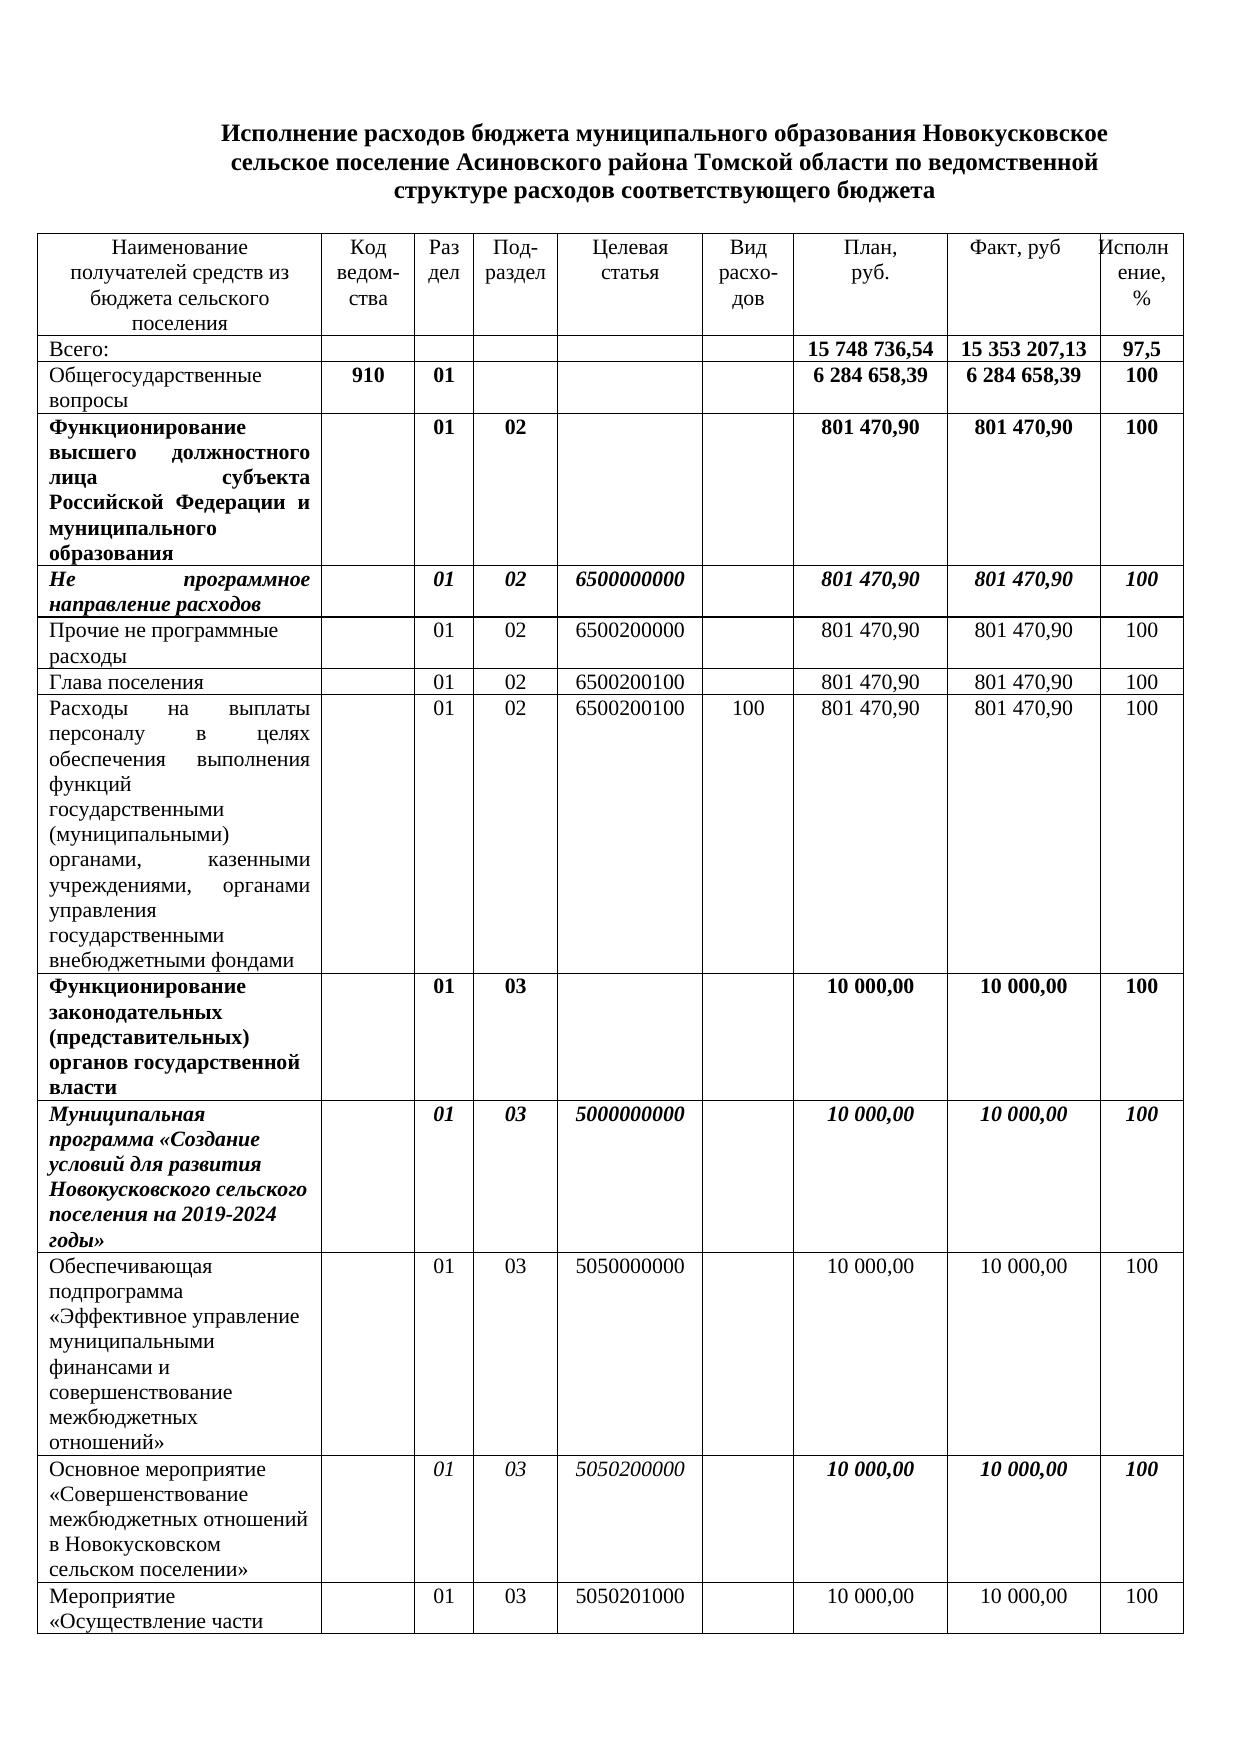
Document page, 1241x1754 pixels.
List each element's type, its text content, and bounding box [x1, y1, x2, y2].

table_cell [474, 336, 557, 361]
table_cell Общегосударственные вопросы [38, 362, 321, 413]
table_cell 100 [703, 695, 793, 972]
table_cell 6500200100 [558, 695, 702, 972]
table_cell [703, 336, 793, 361]
table_header Раздел [415, 234, 473, 335]
table_cell 10 000,00 [948, 1456, 1100, 1582]
table_cell Глава поселения [38, 669, 321, 694]
table_cell 01 [415, 695, 473, 972]
table_cell 5050000000 [558, 1253, 702, 1454]
table_cell [322, 566, 414, 616]
table_cell [703, 1253, 793, 1454]
table_cell 10 000,00 [794, 1456, 947, 1582]
table_cell 01 [415, 1101, 473, 1252]
table_cell 100 [1101, 1583, 1183, 1633]
table_cell [322, 974, 414, 1099]
table_header Целевая статья [558, 234, 702, 335]
table_header План, руб. [794, 234, 947, 335]
table_cell Всего: [38, 336, 321, 361]
table_cell 01 [415, 618, 473, 668]
table_cell [322, 1583, 414, 1633]
table_cell [703, 974, 793, 1099]
table_cell 10 000,00 [948, 1253, 1100, 1454]
table_cell 02 [474, 669, 557, 694]
table_cell [703, 1456, 793, 1582]
table_cell [703, 362, 793, 413]
table_cell [474, 362, 557, 413]
table_cell 02 [474, 695, 557, 972]
table_cell 10 000,00 [794, 1253, 947, 1454]
table_cell [322, 669, 414, 694]
table_header Вид расхо- дов [703, 234, 793, 335]
table_cell Не программное направление расходов [38, 566, 321, 616]
table_cell 01 [415, 414, 473, 565]
table_cell 02 [474, 618, 557, 668]
table_cell [703, 669, 793, 694]
table_cell 03 [474, 974, 557, 1099]
table_cell Функционирование законодательных (представительных) органов государственной власти [38, 974, 321, 1099]
table_cell [415, 336, 473, 361]
table_cell 01 [415, 1253, 473, 1454]
table_cell 10 000,00 [794, 1101, 947, 1252]
table_cell 15 353 207,13 [948, 336, 1100, 361]
table_cell 6 284 658,39 [948, 362, 1100, 413]
table_cell [322, 1101, 414, 1252]
table_cell 100 [1101, 618, 1183, 668]
table_cell 801 470,90 [794, 695, 947, 972]
table_cell 01 [415, 669, 473, 694]
table_cell 5050200000 [558, 1456, 702, 1582]
table_cell 100 [1101, 362, 1183, 413]
table_cell 801 470,90 [948, 695, 1100, 972]
table_cell 10 000,00 [948, 1101, 1100, 1252]
table_cell [322, 1456, 414, 1582]
table_cell 6 284 658,39 [794, 362, 947, 413]
table_cell 10 000,00 [794, 1583, 947, 1633]
table_cell 15 748 736,54 [794, 336, 947, 361]
table_cell 01 [415, 362, 473, 413]
table_cell Основное мероприятие «Совершенствование межбюджетных отношений в Новокусковском сельском поселении» [38, 1456, 321, 1582]
table_cell [558, 336, 702, 361]
table_cell 03 [474, 1253, 557, 1454]
table_cell [322, 695, 414, 972]
table_cell 6500200100 [558, 669, 702, 694]
table_cell 10 000,00 [948, 974, 1100, 1099]
table_cell 801 470,90 [794, 566, 947, 616]
table_header Исполнение, % [1101, 234, 1183, 335]
table_cell 5050201000 [558, 1583, 702, 1633]
table_cell 5000000000 [558, 1101, 702, 1252]
table_cell [703, 618, 793, 668]
table_cell [703, 414, 793, 565]
table_cell [703, 1101, 793, 1252]
table_cell 100 [1101, 695, 1183, 972]
table_cell 801 470,90 [948, 414, 1100, 565]
table_cell 100 [1101, 1253, 1183, 1454]
table_cell [558, 974, 702, 1099]
table_cell 97,5 [1101, 336, 1183, 361]
table_cell 01 [415, 974, 473, 1099]
table_cell Муниципальная программа «Создание условий для развития Новокусковского сельского поселения на 2019-2024 годы» [38, 1101, 321, 1252]
table_cell 03 [474, 1456, 557, 1582]
table_header Факт, руб [948, 234, 1100, 335]
table_cell [322, 1253, 414, 1454]
table_cell 10 000,00 [948, 1583, 1100, 1633]
table_cell 100 [1101, 669, 1183, 694]
table_cell 801 470,90 [794, 618, 947, 668]
table_cell [322, 618, 414, 668]
table_cell 910 [322, 362, 414, 413]
table_cell 02 [474, 414, 557, 565]
table_cell 100 [1101, 974, 1183, 1099]
table_cell 01 [415, 1456, 473, 1582]
table_cell 100 [1101, 1456, 1183, 1582]
table_cell 100 [1101, 414, 1183, 565]
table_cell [38, 1583, 321, 1633]
table_cell 100 [1101, 1101, 1183, 1252]
table_header Наименование получателей средств из бюджета сельского поселения [38, 234, 321, 335]
table_cell 6500000000 [558, 566, 702, 616]
text Исполнение расходов бюджета муниципального образования Новокусковское сельское поселение Асиновского района Томской области по ведомственной структуре расходов соответствующего бюджета [177, 118, 1152, 204]
table_cell 03 [474, 1583, 557, 1633]
table_cell 10 000,00 [794, 974, 947, 1099]
table_cell [558, 362, 702, 413]
table_cell Обеспечивающая подпрограмма «Эффективное управление муниципальными финансами и совершенствование межбюджетных отношений» [38, 1253, 321, 1454]
table_cell [322, 414, 414, 565]
table_cell Прочие не программные расходы [38, 618, 321, 668]
table_cell 100 [1101, 566, 1183, 616]
table_cell 801 470,90 [948, 618, 1100, 668]
table_cell 801 470,90 [948, 669, 1100, 694]
table_cell 801 470,90 [794, 669, 947, 694]
table_cell 01 [415, 1583, 473, 1633]
table_cell Функционирование высшего должностного лица субъекта Российской Федерации и муниципального образования [38, 414, 321, 565]
table_cell 01 [415, 566, 473, 616]
table_cell Расходы на выплаты персоналу в целях обеспечения выполнения функций государственными (муниципальными) органами, казенными учреждениями, органами управления государственными внебюджетными фондами [38, 695, 321, 972]
table_cell 6500200000 [558, 618, 702, 668]
table_cell [703, 1583, 793, 1633]
table_cell [558, 414, 702, 565]
table_header Под- раздел [474, 234, 557, 335]
table_cell [322, 336, 414, 361]
table_cell 03 [474, 1101, 557, 1252]
table_cell 801 470,90 [794, 414, 947, 565]
table_cell [703, 566, 793, 616]
table_header Код ведом- ства [322, 234, 414, 335]
table_cell 801 470,90 [948, 566, 1100, 616]
table_cell 02 [474, 566, 557, 616]
